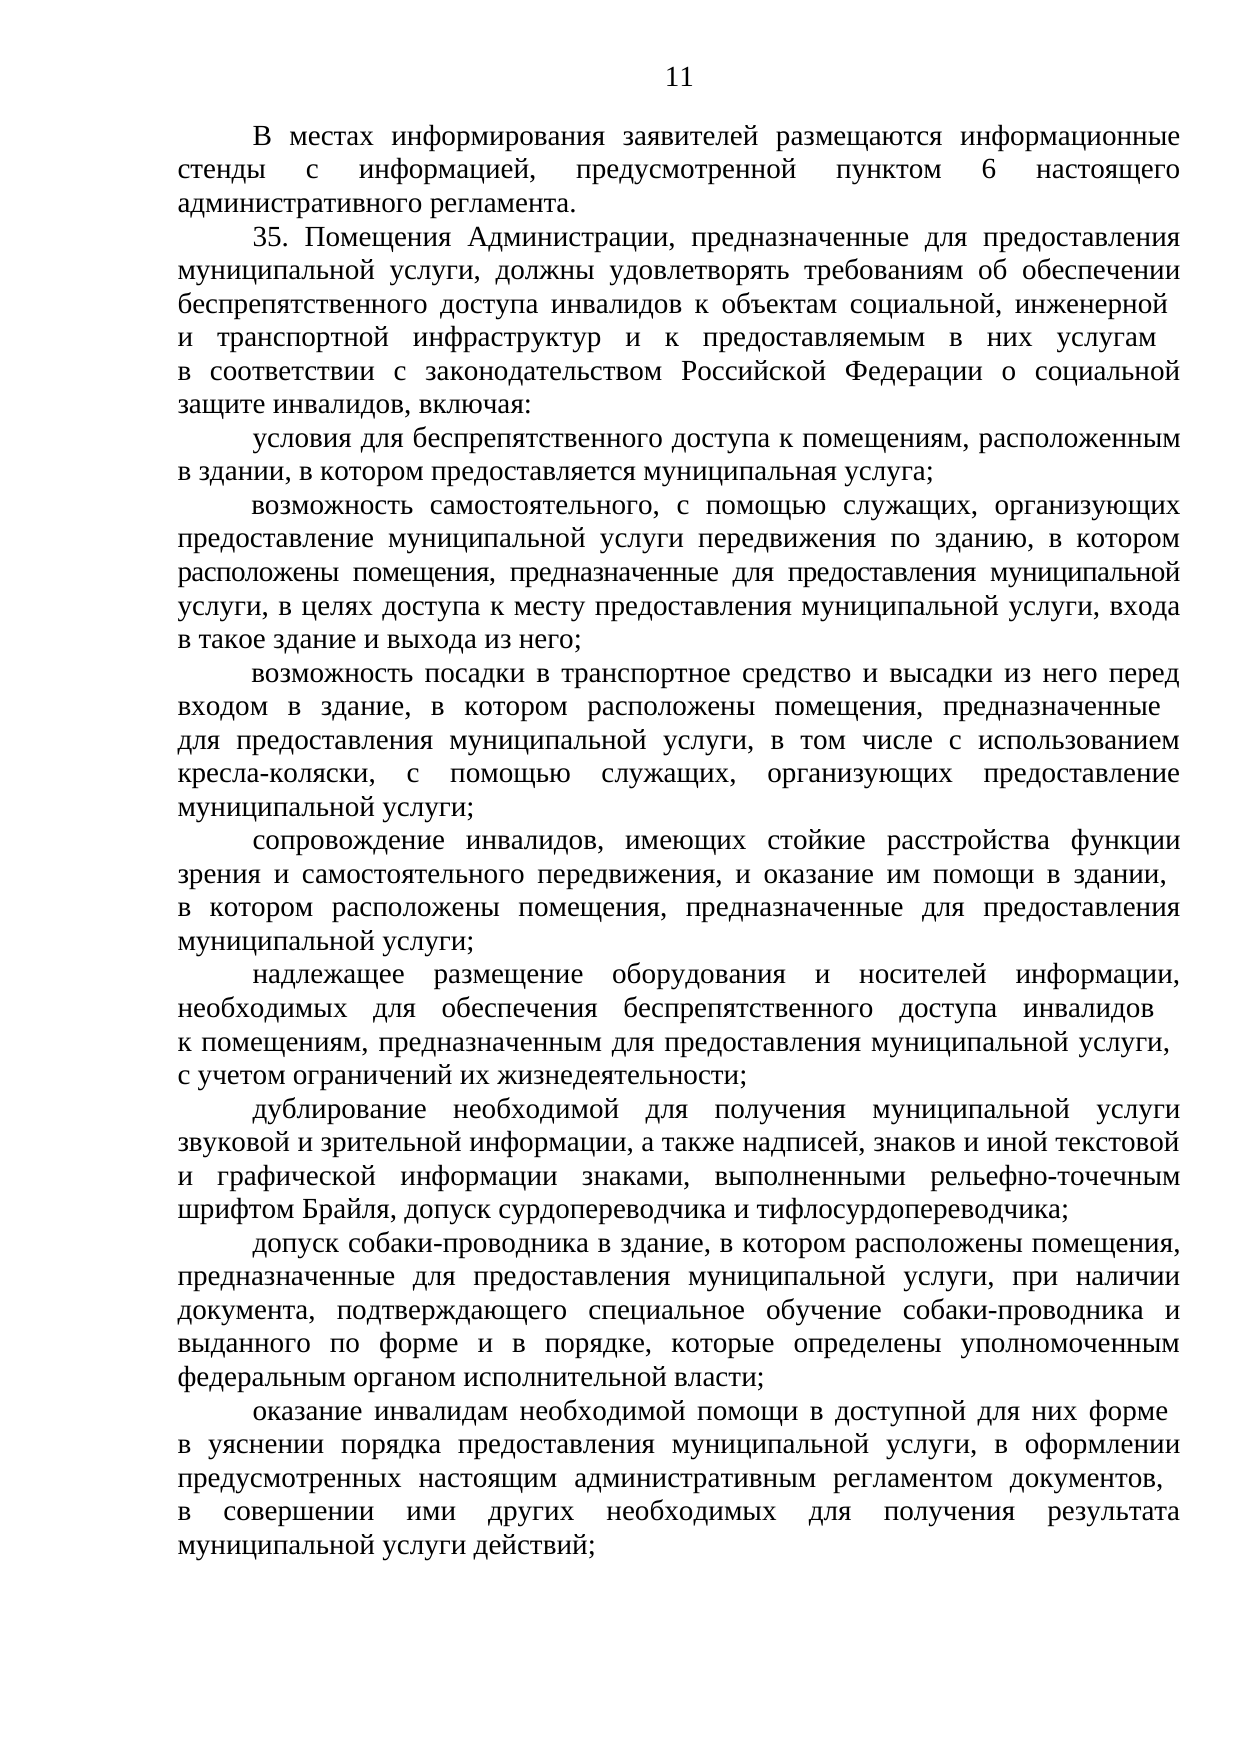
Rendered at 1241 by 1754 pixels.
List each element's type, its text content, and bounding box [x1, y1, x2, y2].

text сопровождение инвалидов, имеющих стойкие расстройства функции зрения и самостоятельного передвижения, и оказание им помощи в здании, в котором расположены помещения, предназначенные для предоставления муниципальной услуги; [177, 822, 1181, 957]
text дублирование необходимой для получения муниципальной услуги звуковой и зрительной информации, а также надписей, знаков и иной текстовой и графической информации знаками, выполненными рельефно-точечным шрифтом Брайля, допуск сурдопереводчика и тифлосурдопереводчика; [177, 1091, 1181, 1225]
text возможность посадки в транспортное средство и высадки из него перед входом в здание, в котором расположены помещения, предназначенные для предоставления муниципальной услуги, в том числе с использованием кресла-коляски, с помощью служащих, организующих предоставление муниципальной услуги; [177, 655, 1181, 822]
text 35. Помещения Администрации, предназначенные для предоставления муниципальной услуги, должны удовлетворять требованиям об обеспечении беспрепятственного доступа инвалидов к объектам социальной, инженерной и транспортной инфраструктур и к предоставляемым в них услугам в соответствии с законодательством Российской Федерации о социальной защите инвалидов, включая: [177, 219, 1181, 420]
text условия для беспрепятственного доступа к помещениям, расположенным в здании, в котором предоставляется муниципальная услуга; [177, 420, 1181, 487]
text надлежащее размещение оборудования и носителей информации, необходимых для обеспечения беспрепятственного доступа инвалидов к помещениям, предназначенным для предоставления муниципальной услуги, с учетом ограничений их жизнедеятельности; [177, 957, 1181, 1091]
text допуск собаки-проводника в здание, в котором расположены помещения, предназначенные для предоставления муниципальной услуги, при наличии документа, подтверждающего специальное обучение собаки-проводника и выданного по форме и в порядке, которые определены уполномоченным федеральным органом исполнительной власти; [177, 1225, 1181, 1393]
text В местах информирования заявителей размещаются информационные стенды с информацией, предусмотренной пунктом 6 настоящего административного регламента. [177, 118, 1181, 219]
text возможность самостоятельного, с помощью служащих, организующих предоставление муниципальной услуги передвижения по зданию, в котором расположены помещения, предназначенные для предоставления муниципальной услуги, в целях доступа к месту предоставления муниципальной услуги, входа в такое здание и выхода из него; [177, 487, 1181, 655]
text оказание инвалидам необходимой помощи в доступной для них форме в уяснении порядка предоставления муниципальной услуги, в оформлении предусмотренных настоящим административным регламентом документов, в совершении ими других необходимых для получения результата муниципальной услуги действий; [177, 1393, 1181, 1560]
